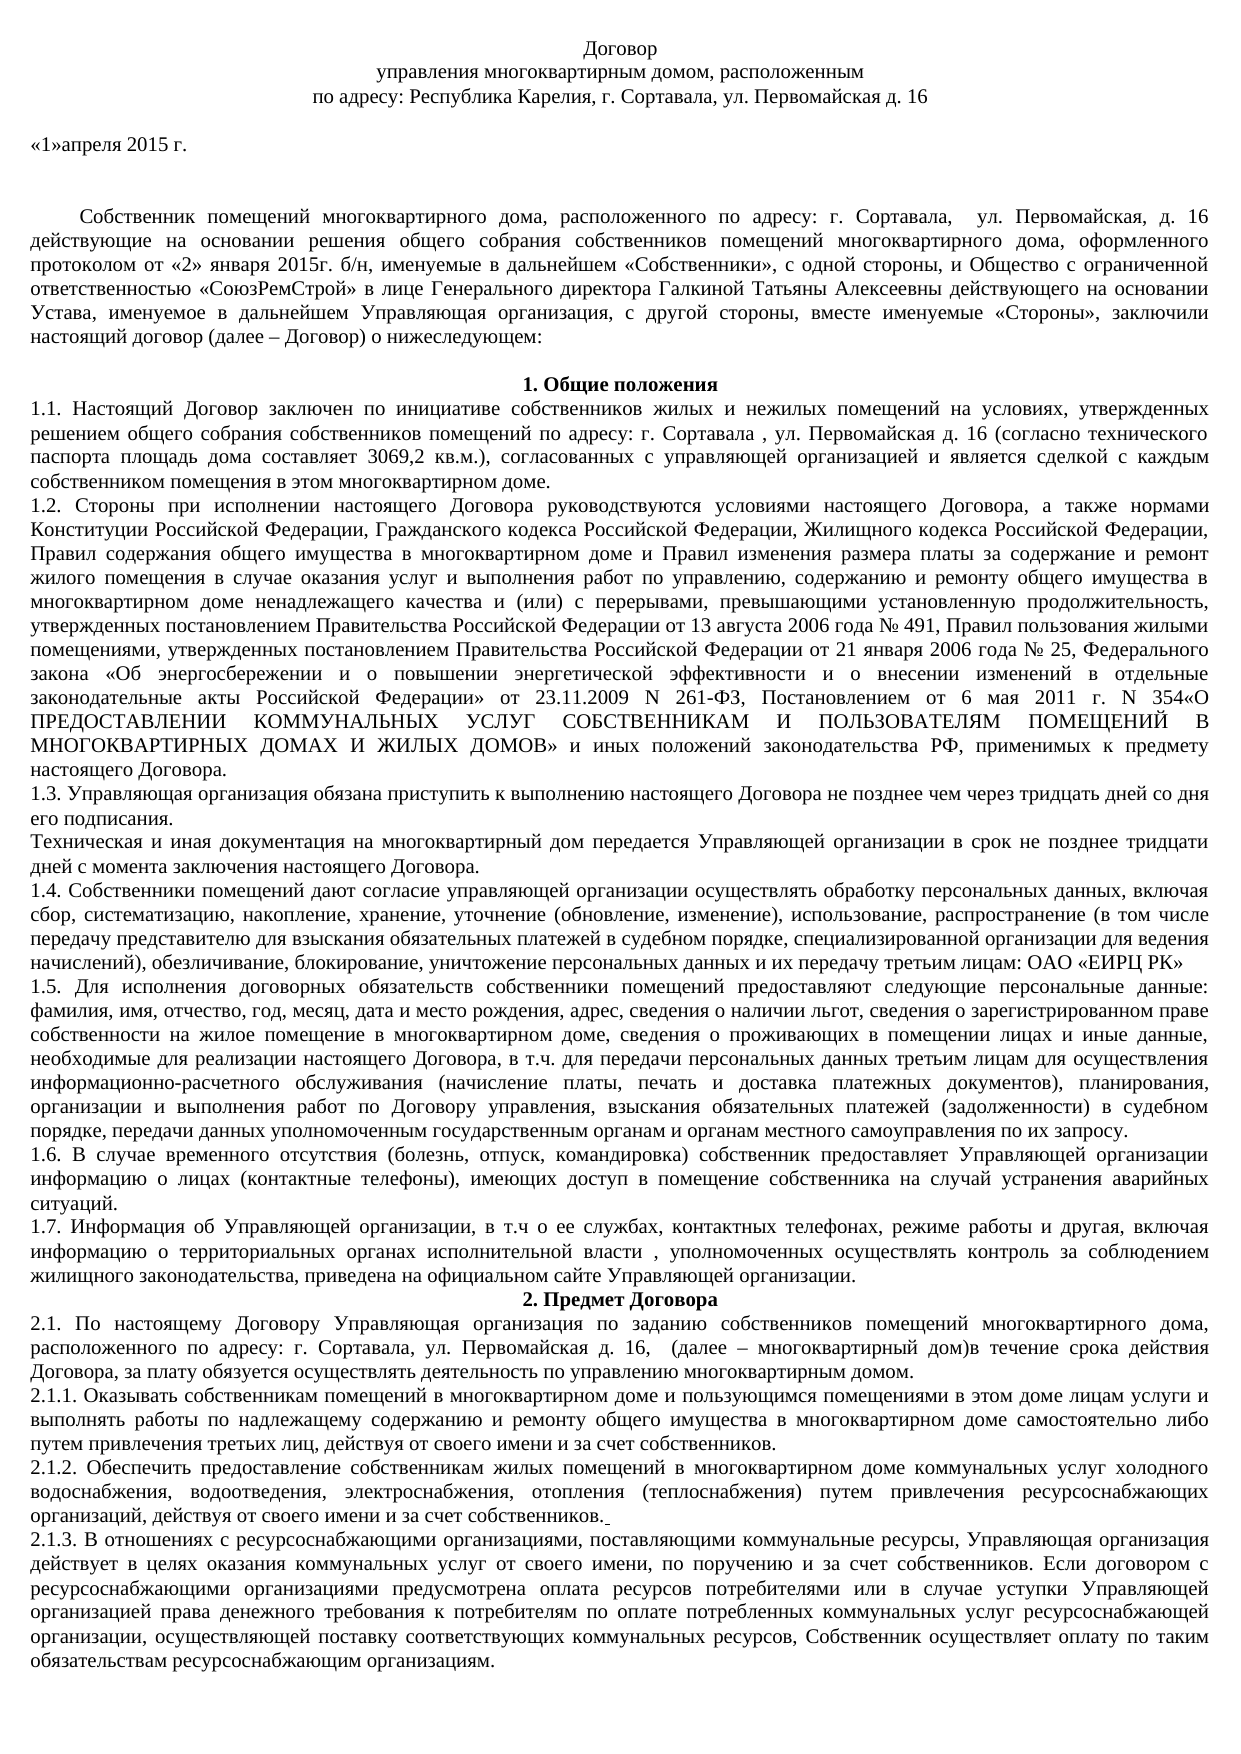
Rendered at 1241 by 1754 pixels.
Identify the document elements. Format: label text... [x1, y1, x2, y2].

text 1.1. Настоящий Договор заключен по инициативе собственников жилых и нежилых помещений на условиях, утвержденных решением общего собрания собственников помещений по адресу: г. Сортавала , ул. Первомайская д. 16 (согласно технического паспорта площадь дома составляет 3069,2 кв.м.), согласованных с управляющей организацией и является сделкой с каждым собственником помещения в этом многоквартирном доме. [30, 396, 1210, 493]
text 2.1.3. В отношениях с ресурсоснабжающими организациями, поставляющими коммунальные ресурсы, Управляющая организация действует в целях оказания коммунальных услуг от своего имени, по поручению и за счет собственников. Если договором с ресурсоснабжающими организациями предусмотрена оплата ресурсов потребителями или в случае уступки Управляющей организацией права денежного требования к потребителям по оплате потребленных коммунальных услуг ресурсоснабжающей организации, осуществляющей поставку соответствующих коммунальных ресурсов, Собственник осуществляет оплату по таким обязательствам ресурсоснабжающим организациям. [30, 1527, 1210, 1672]
text 2.1. По настоящему Договору Управляющая организация по заданию собственников помещений многоквартирного дома, расположенного по адресу: г. Сортавала, ул. Первомайская д. 16, (далее – многоквартирный дом)в течение срока действия Договора, за плату обязуется осуществлять деятельность по управлению многоквартирным домом. [30, 1311, 1210, 1383]
text 1.2. Стороны при исполнении настоящего Договора руководствуются условиями настоящего Договора, а также нормами Конституции Российской Федерации, Гражданского кодекса Российской Федерации, Жилищного кодекса Российской Федерации, Правил содержания общего имущества в многоквартирном доме и Правил изменения размера платы за содержание и ремонт жилого помещения в случае оказания услуг и выполнения работ по управлению, содержанию и ремонту общего имущества в многоквартирном доме ненадлежащего качества и (или) с перерывами, превышающими установленную продолжительность, утвержденных постановлением Правительства Российской Федерации от 13 августа 2006 года № 491, Правил пользования жилыми помещениями, утвержденных постановлением Правительства Российской Федерации от 21 января 2006 года № 25, Федерального закона «Об энергосбережении и о повышении энергетической эффективности и о внесении изменений в отдельные законодательные акты Российской Федерации» от 23.11.2009 N 261-ФЗ, Постановлением от 6 мая 2011 г. N 354«О ПРЕДОСТАВЛЕНИИ КОММУНАЛЬНЫХ УСЛУГ СОБСТВЕННИКАМ И ПОЛЬЗОВАТЕЛЯМ ПОМЕЩЕНИЙ В МНОГОКВАРТИРНЫХ ДОМАХ И ЖИЛЫХ ДОМОВ» и иных положений законодательства РФ, применимых к предмету настоящего Договора. [30, 493, 1210, 781]
text 2. Предмет Договора [30, 1287, 1210, 1311]
text управления многоквартирным домом, расположенным [30, 59, 1210, 83]
text Договор [30, 35, 1210, 59]
text 1.4. Собственники помещений дают согласие управляющей организации осуществлять обработку персональных данных, включая сбор, систематизацию, накопление, хранение, уточнение (обновление, изменение), использование, распространение (в том числе передачу представителю для взыскания обязательных платежей в судебном порядке, специализированной организации для ведения начислений), обезличивание, блокирование, уничтожение персональных данных и их передачу третьим лицам: ОАО «ЕИРЦ РК» [30, 878, 1210, 974]
text 2.1.1. Оказывать собственникам помещений в многоквартирном доме и пользующимся помещениями в этом доме лицам услуги и выполнять работы по надлежащему содержанию и ремонту общего имущества в многоквартирном доме самостоятельно либо путем привлечения третьих лиц, действуя от своего имени и за счет собственников. [30, 1383, 1210, 1455]
text «1»апреля 2015 г. [30, 132, 1210, 156]
text 1.5. Для исполнения договорных обязательств собственники помещений предоставляют следующие персональные данные: фамилия, имя, отчество, год, месяц, дата и место рождения, адрес, сведения о наличии льгот, сведения о зарегистрированном праве собственности на жилое помещение в многоквартирном доме, сведения о проживающих в помещении лицах и иные данные, необходимые для реализации настоящего Договора, в т.ч. для передачи персональных данных третьим лицам для осуществления информационно-расчетного обслуживания (начисление платы, печать и доставка платежных документов), планирования, организации и выполнения работ по Договору управления, взыскания обязательных платежей (задолженности) в судебном порядке, передачи данных уполномоченным государственным органам и органам местного самоуправления по их запросу. [30, 974, 1210, 1142]
text 1.6. В случае временного отсутствия (болезнь, отпуск, командировка) собственник предоставляет Управляющей организации информацию о лицах (контактные телефоны), имеющих доступ в помещение собственника на случай устранения аварийных ситуаций. [30, 1142, 1210, 1214]
text Собственник помещений многоквартирного дома, расположенного по адресу: г. Сортавала, ул. Первомайская, д. 16 действующие на основании решения общего собрания собственников помещений многоквартирного дома, оформленного протоколом от «2» января 2015г. б/н, именуемые в дальнейшем «Собственники», с одной стороны, и Общество с ограниченной ответственностью «СоюзРемСтрой» в лице Генерального директора Галкиной Татьяны Алексеевны действующего на основании Устава, именуемое в дальнейшем Управляющая организация, с другой стороны, вместе именуемые «Стороны», заключили настоящий договор (далее – Договор) о нижеследующем: [30, 204, 1210, 348]
text по адресу: Республика Карелия, г. Сортавала, ул. Первомайская д. 16 [30, 83, 1210, 108]
text Техническая и иная документация на многоквартирный дом передается Управляющей организации в срок не позднее тридцати дней с момента заключения настоящего Договора. [30, 829, 1210, 878]
text 1.7. Информация об Управляющей организации, в т.ч о ее службах, контактных телефонах, режиме работы и другая, включая информацию о территориальных органах исполнительной власти , уполномоченных осуществлять контроль за соблюдением жилищного законодательства, приведена на официальном сайте Управляющей организации. [30, 1214, 1210, 1287]
text 1.3. Управляющая организация обязана приступить к выполнению настоящего Договора не позднее чем через тридцать дней со дня его подписания. [30, 781, 1210, 829]
text 2.1.2. Обеспечить предоставление собственникам жилых помещений в многоквартирном доме коммунальных услуг холодного водоснабжения, водоотведения, электроснабжения, отопления (теплоснабжения) путем привлечения ресурсоснабжающих организаций, действуя от своего имени и за счет собственников. [30, 1455, 1210, 1527]
text 1. Общие положения [30, 372, 1210, 396]
